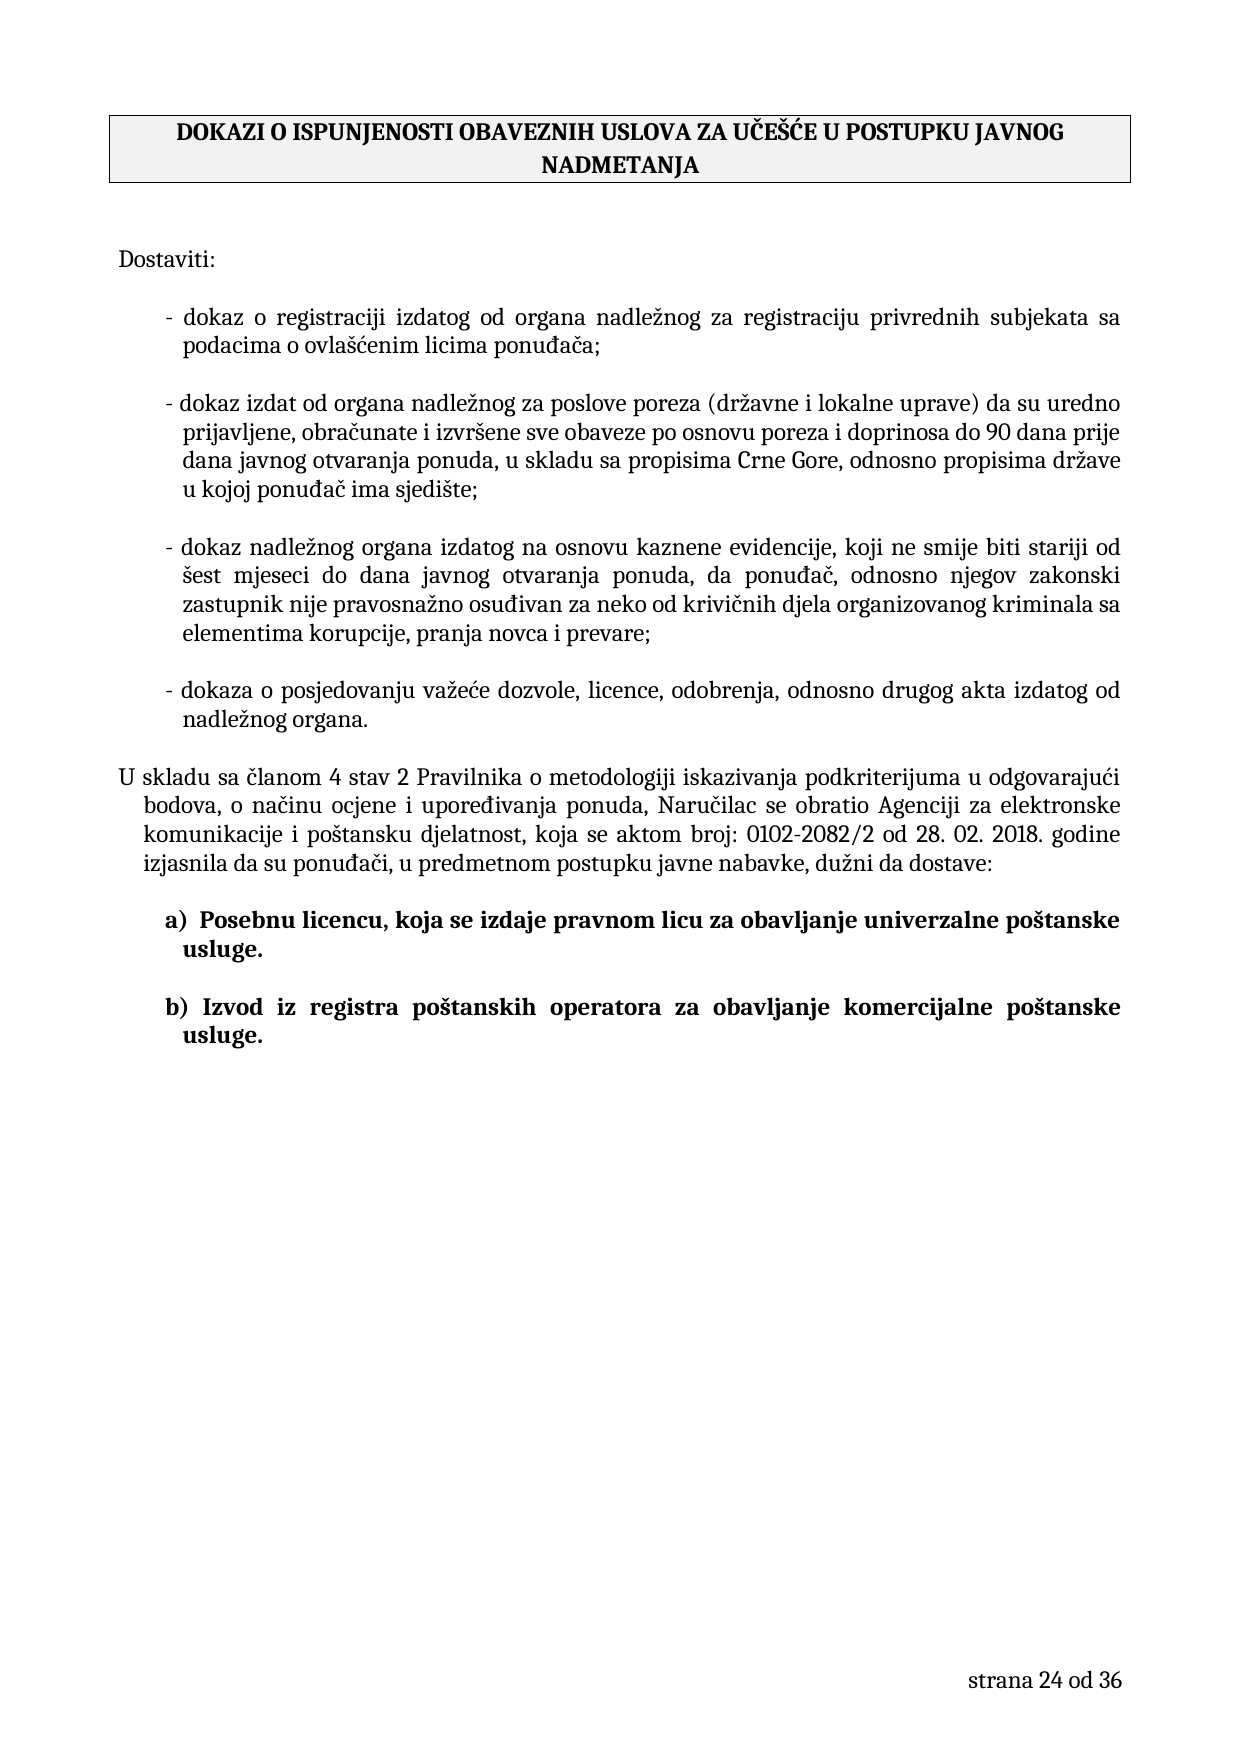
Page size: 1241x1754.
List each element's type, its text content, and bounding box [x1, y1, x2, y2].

text - dokaz o registraciji izdatog od organa nadležnog za registraciju privrednih subjekata sa podacima o ovlašćenim licima ponuđača; [165, 302, 1122, 360]
text U skladu sa članom 4 stav 2 Pravilnika o metodologiji iskazivanja podkriterijuma u odgovarajući bodova, o načinu ocjene i upoređivanja ponuda, Naručilac se obratio Agenciji za elektronske komunikacije i poštansku djelatnost, koja se aktom broj: 0102-2082/2 od 28. 02. 2018. godine izjasnila da su ponuđači, u predmetnom postupku javne nabavke, dužni da dostave: [118, 762, 1122, 877]
text a) Posebnu licencu, koja se izdaje pravnom licu za obavljanje univerzalne poštanske usluge. [165, 906, 1122, 964]
subtitle DOKAZI O ISPUNJENOSTI OBAVEZNIH USLOVA ZA UČEŠĆE U POSTUPKU JAVNOG NADMETANJA [110, 116, 1130, 182]
text - dokaza o posjedovanju važeće dozvole, licence, odobrenja, odnosno drugog akta izdatog od nadležnog organa. [165, 676, 1122, 734]
text b) Izvod iz registra poštanskih operatora za obavljanje komercijalne poštanske usluge. [165, 992, 1122, 1050]
text - dokaz izdat od organa nadležnog za poslove poreza (državne i lokalne uprave) da su uredno prijavljene, obračunate i izvršene sve obaveze po osnovu poreza i doprinosa do 90 dana prije dana javnog otvaranja ponuda, u skladu sa propisima Crne Gore, odnosno propisima države u kojoj ponuđač ima sjedište; [165, 389, 1122, 504]
text Dostaviti: [118, 245, 1122, 274]
text - dokaz nadležnog organa izdatog na osnovu kaznene evidencije, koji ne smije biti stariji od šest mjeseci do dana javnog otvaranja ponuda, da ponuđač, odnosno njegov zakonski zastupnik nije pravosnažno osuđivan za neko od krivičnih djela organizovanog kriminala sa elementima korupcije, pranja novca i prevare; [165, 532, 1122, 647]
